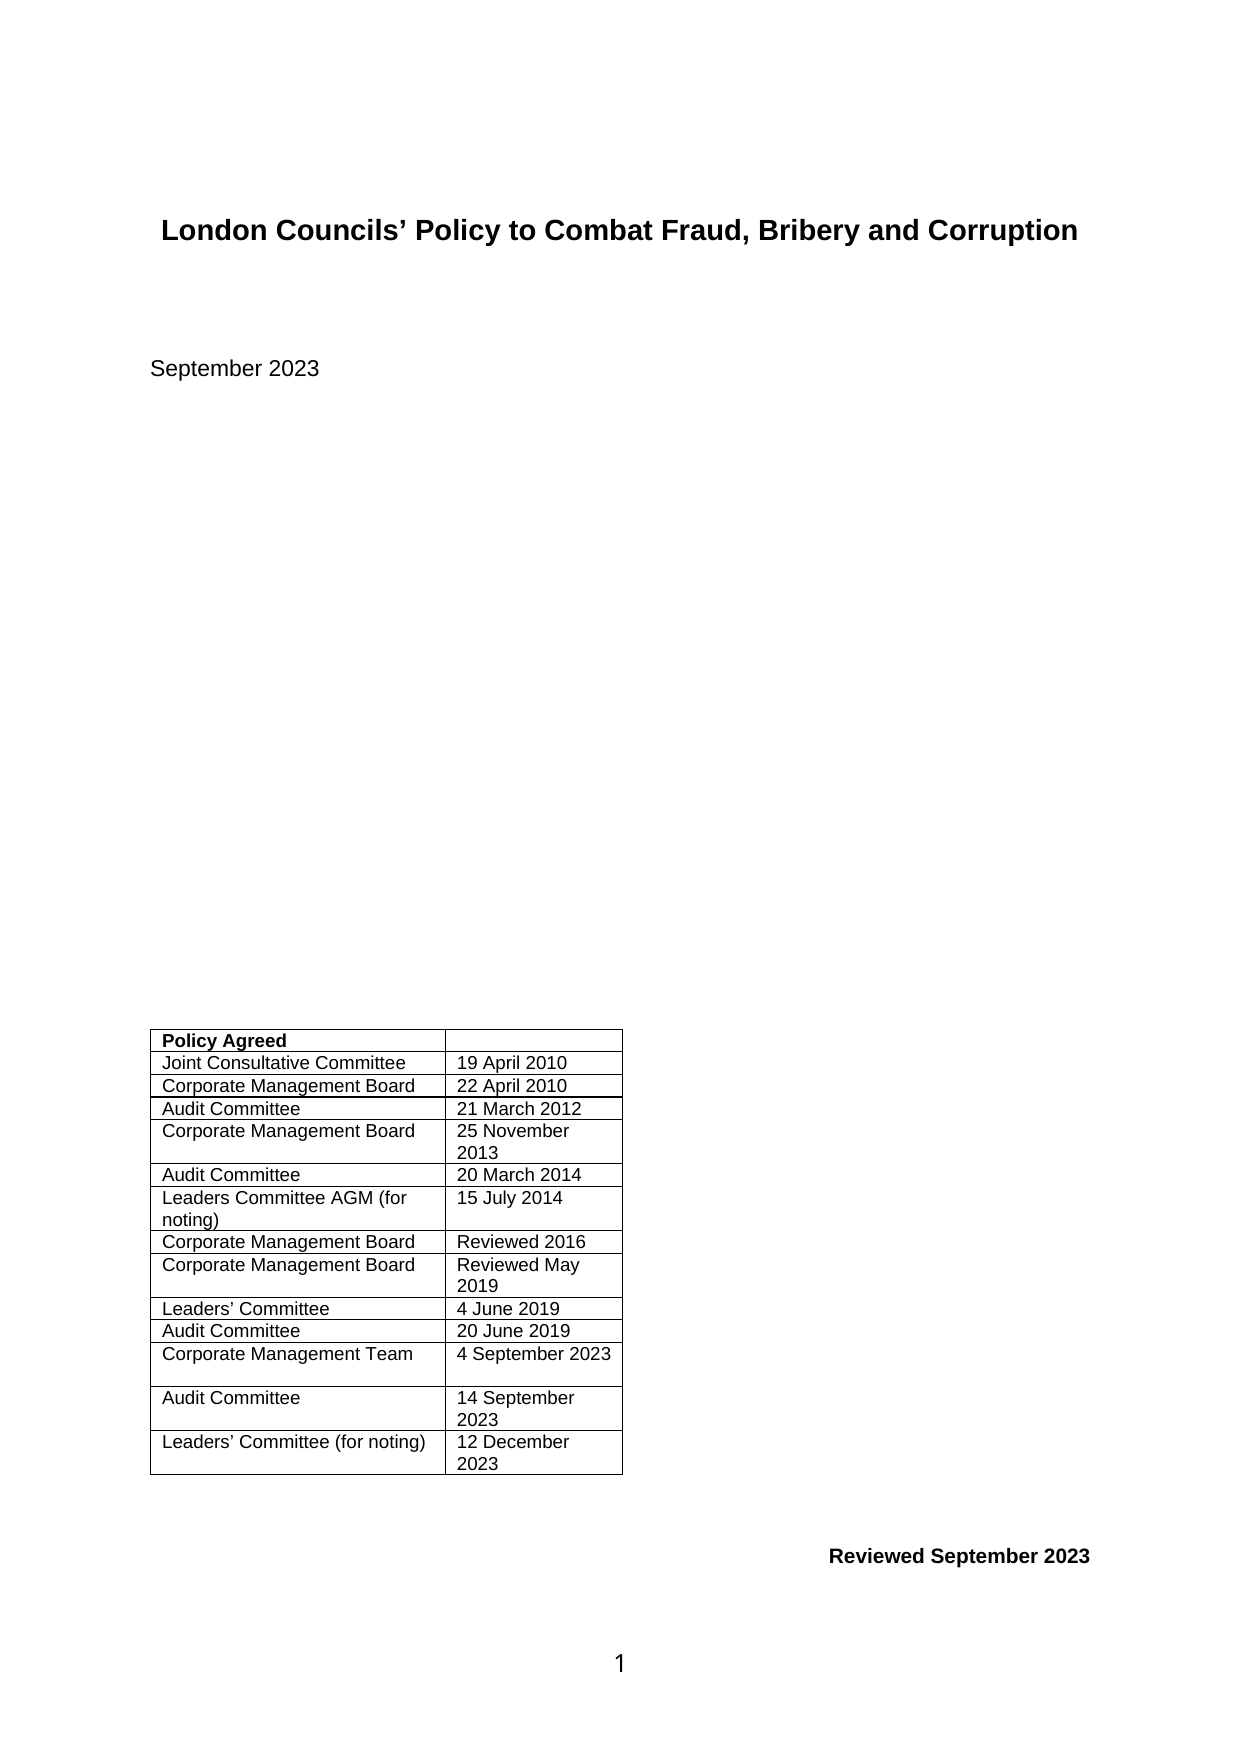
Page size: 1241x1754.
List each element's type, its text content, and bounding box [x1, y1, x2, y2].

text London Councils’ Policy to Combat Fraud, Bribery and Corruption [150, 213, 1090, 247]
table_cell Leaders’ Committee (for noting) [151, 1431, 445, 1474]
table_cell 12 December 2023 [446, 1431, 622, 1474]
table_cell 20 June 2019 [446, 1320, 622, 1342]
table_cell Joint Consultative Committee [151, 1052, 445, 1074]
table_cell 15 July 2014 [446, 1187, 622, 1230]
table_cell 20 March 2014 [446, 1164, 622, 1186]
table_cell 22 April 2010 [446, 1075, 622, 1096]
table_cell Corporate Management Team [151, 1343, 445, 1386]
table_cell Audit Committee [151, 1387, 445, 1430]
table_cell 19 April 2010 [446, 1052, 622, 1074]
table_cell 4 June 2019 [446, 1298, 622, 1319]
table_cell 25 November 2013 [446, 1120, 622, 1163]
table_cell Reviewed May 2019 [446, 1254, 622, 1297]
table_cell Reviewed 2016 [446, 1231, 622, 1252]
table_header Policy Agreed [151, 1030, 445, 1051]
table_cell Leaders Committee AGM (for noting) [151, 1187, 445, 1230]
table_cell Leaders’ Committee [151, 1298, 445, 1319]
table_cell 4 September 2023 [446, 1343, 622, 1386]
table_cell 14 September 2023 [446, 1387, 622, 1430]
table_cell Audit Committee [151, 1164, 445, 1186]
table_cell Audit Committee [151, 1320, 445, 1342]
table_cell Audit Committee [151, 1098, 445, 1119]
table_cell Corporate Management Board [151, 1254, 445, 1297]
table_cell 21 March 2012 [446, 1098, 622, 1119]
table_cell Corporate Management Board [151, 1120, 445, 1163]
table_cell Corporate Management Board [151, 1231, 445, 1252]
text September 2023 [150, 355, 1090, 381]
table_cell Corporate Management Board [151, 1075, 445, 1096]
text Reviewed September 2023 [150, 1543, 1090, 1567]
table_header [446, 1030, 622, 1051]
